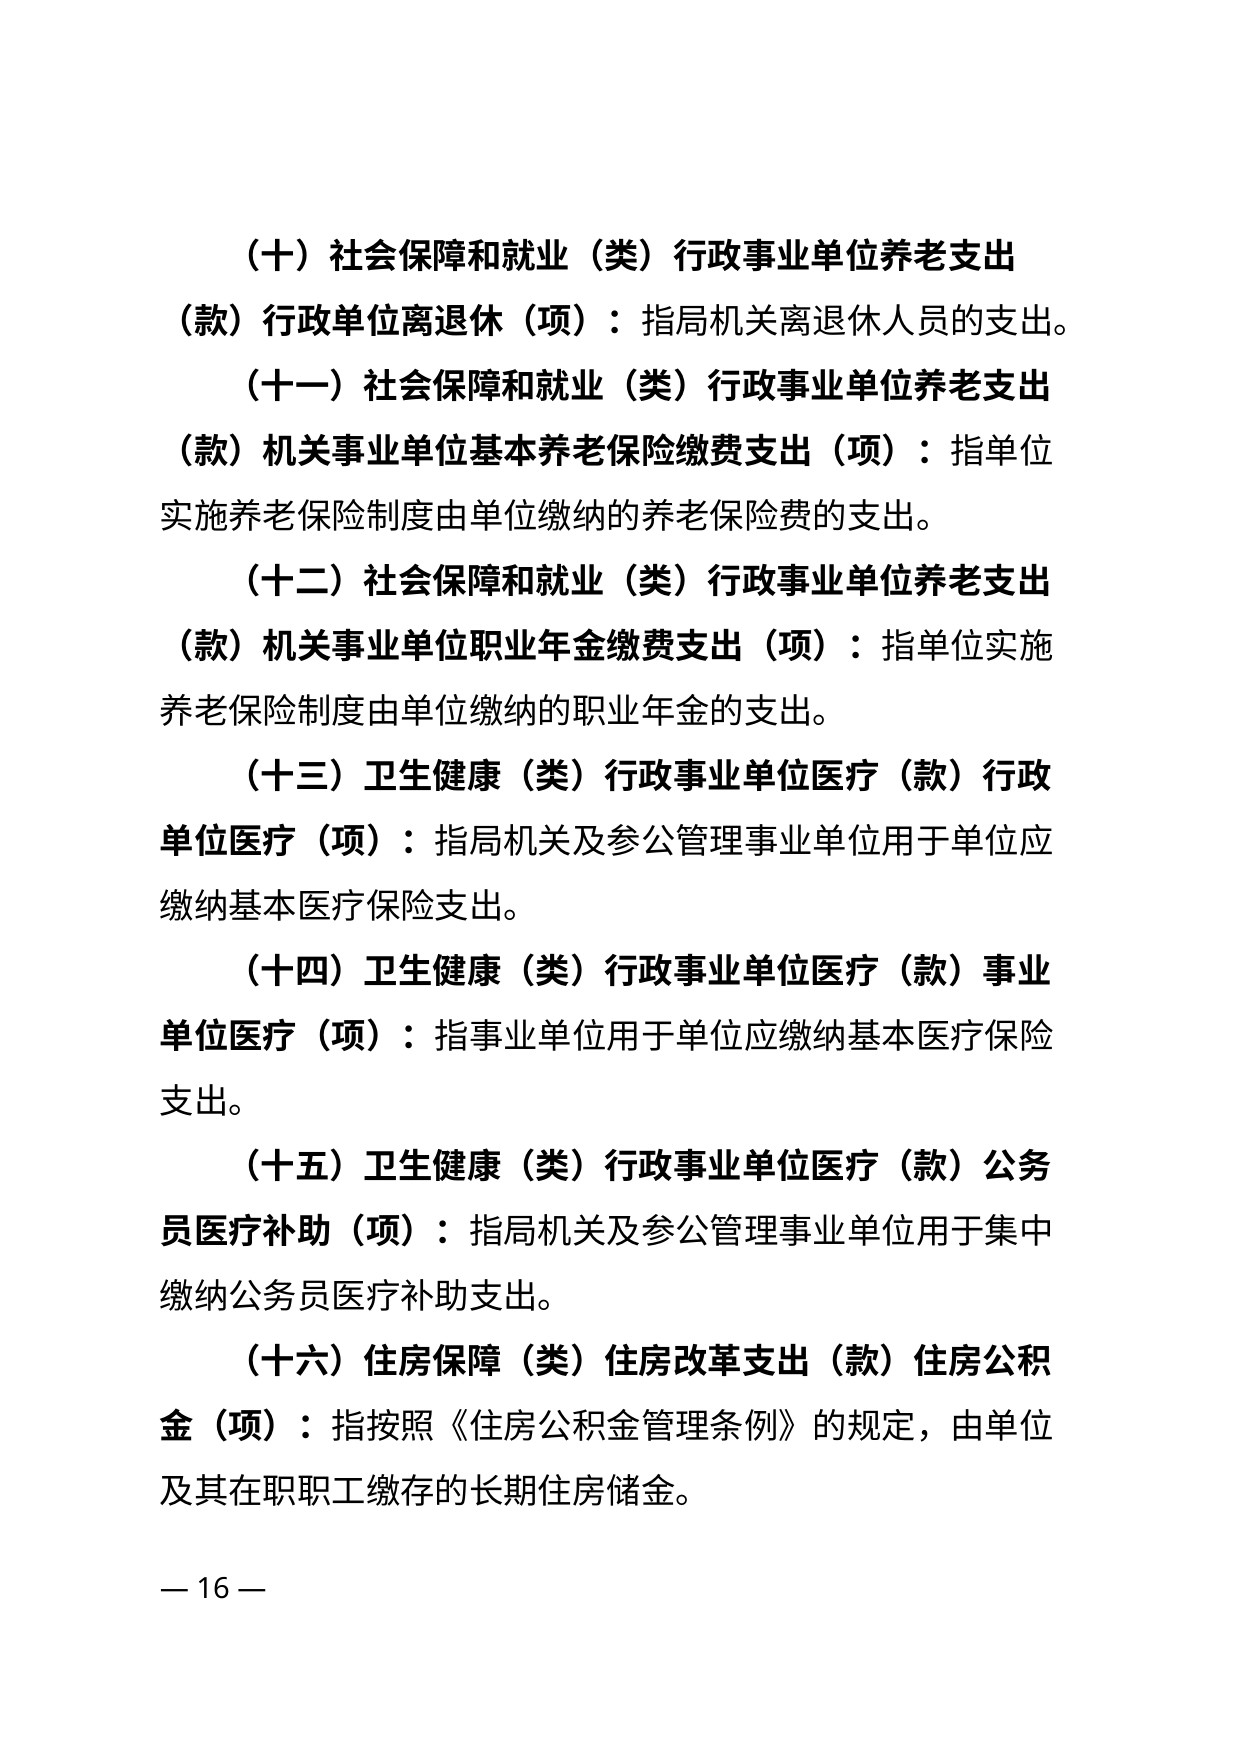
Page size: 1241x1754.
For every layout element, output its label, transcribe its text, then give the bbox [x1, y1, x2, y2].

text （十一）社会保障和就业（类）行政事业单位养老支出（款）机关事业单位基本养老保险缴费支出（项）：指单位实施养老保险制度由单位缴纳的养老保险费的支出。 [159, 351, 1081, 546]
text （十四）卫生健康（类）行政事业单位医疗（款）事业单位医疗（项）：指事业单位用于单位应缴纳基本医疗保险支出。 [159, 936, 1081, 1131]
text （十三）卫生健康（类）行政事业单位医疗（款）行政单位医疗（项）：指局机关及参公管理事业单位用于单位应缴纳基本医疗保险支出。 [159, 741, 1081, 936]
text （十五）卫生健康（类）行政事业单位医疗（款）公务员医疗补助（项）：指局机关及参公管理事业单位用于集中缴纳公务员医疗补助支出。 [159, 1131, 1081, 1326]
text （十）社会保障和就业（类）行政事业单位养老支出（款）行政单位离退休（项）：指局机关离退休人员的支出。 [159, 221, 1081, 351]
text （十二）社会保障和就业（类）行政事业单位养老支出（款）机关事业单位职业年金缴费支出（项）：指单位实施养老保险制度由单位缴纳的职业年金的支出。 [159, 546, 1081, 741]
text （十六）住房保障（类）住房改革支出（款）住房公积金（项）：指按照《住房公积金管理条例》的规定，由单位及其在职职工缴存的长期住房储金。 [159, 1326, 1081, 1521]
